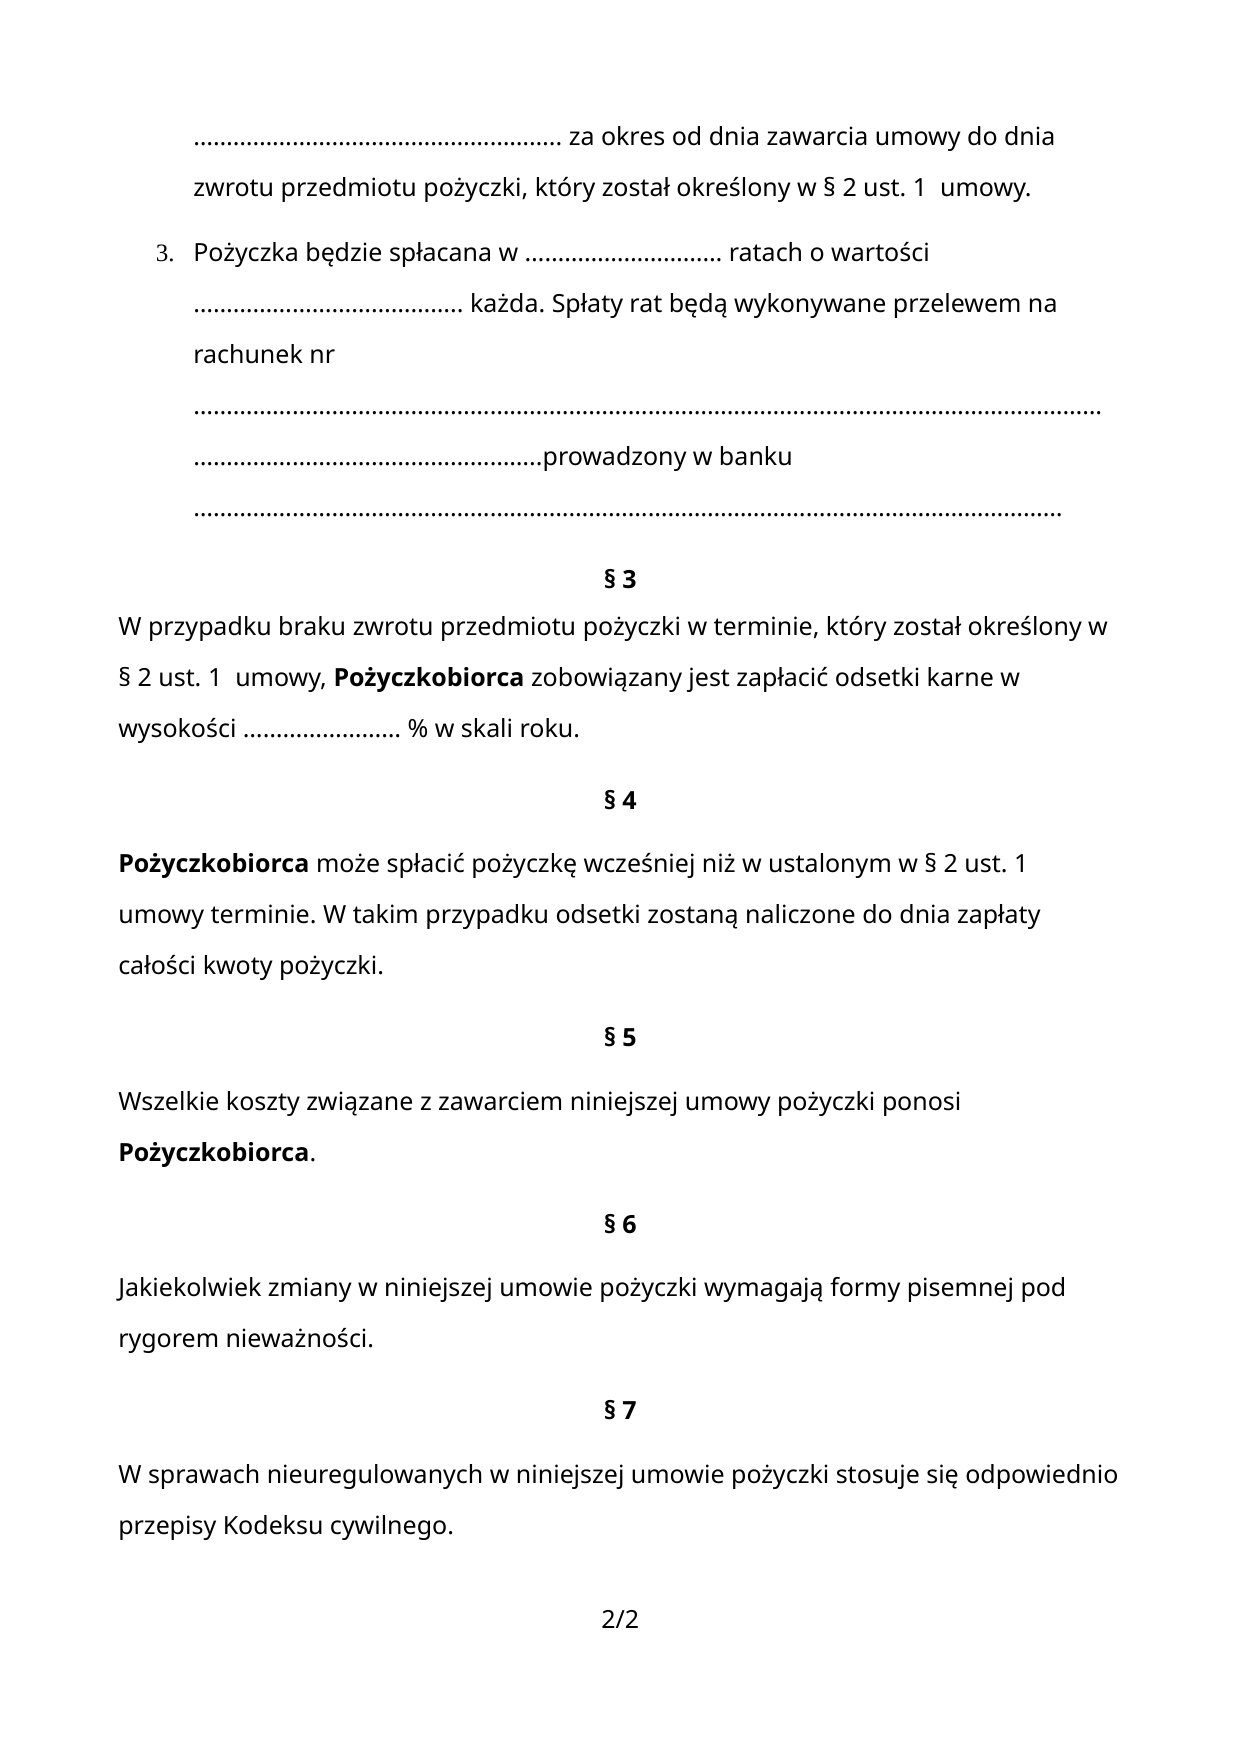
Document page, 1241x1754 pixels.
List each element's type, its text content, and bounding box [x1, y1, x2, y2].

text Pożyczkobiorca może spłacić pożyczkę wcześniej niż w ustalonym w § 2 ust. 1 umowy terminie. W takim przypadku odsetki zostaną naliczone do dnia zapłaty całości kwoty pożyczki. [118, 846, 1122, 982]
list Pożyczka będzie spłacana w ………………………… ratach o wartości ………………………………….. każda. Spłaty rat będą wykonywane przelewem na rachunek nr ………………………………………………………………………………………………………………………………………………………………………..prowadzony w banku …………………………………………………………………………………………………………………… [156, 235, 1122, 524]
subtitle § 7 [118, 1393, 1122, 1427]
text Wszelkie koszty związane z zawarciem niniejszej umowy pożyczki ponosi Pożyczkobiorca. [118, 1083, 1122, 1168]
text Jakiekolwiek zmiany w niniejszej umowie pożyczki wymagają formy pisemnej pod rygorem nieważności. [118, 1270, 1122, 1355]
subtitle § 4 [118, 782, 1122, 816]
text W przypadku braku zwrotu przedmiotu pożyczki w terminie, który został określony w § 2 ust. 1 umowy, Pożyczkobiorca zobowiązany jest zapłacić odsetki karne w wysokości …………………… % w skali roku. [118, 608, 1122, 744]
text W sprawach nieuregulowanych w niniejszej umowie pożyczki stosuje się odpowiednio przepisy Kodeksu cywilnego. [118, 1456, 1122, 1541]
subtitle § 6 [118, 1206, 1122, 1240]
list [156, 118, 1122, 203]
subtitle § 5 [118, 1020, 1122, 1054]
subtitle § 3 [118, 562, 1122, 596]
